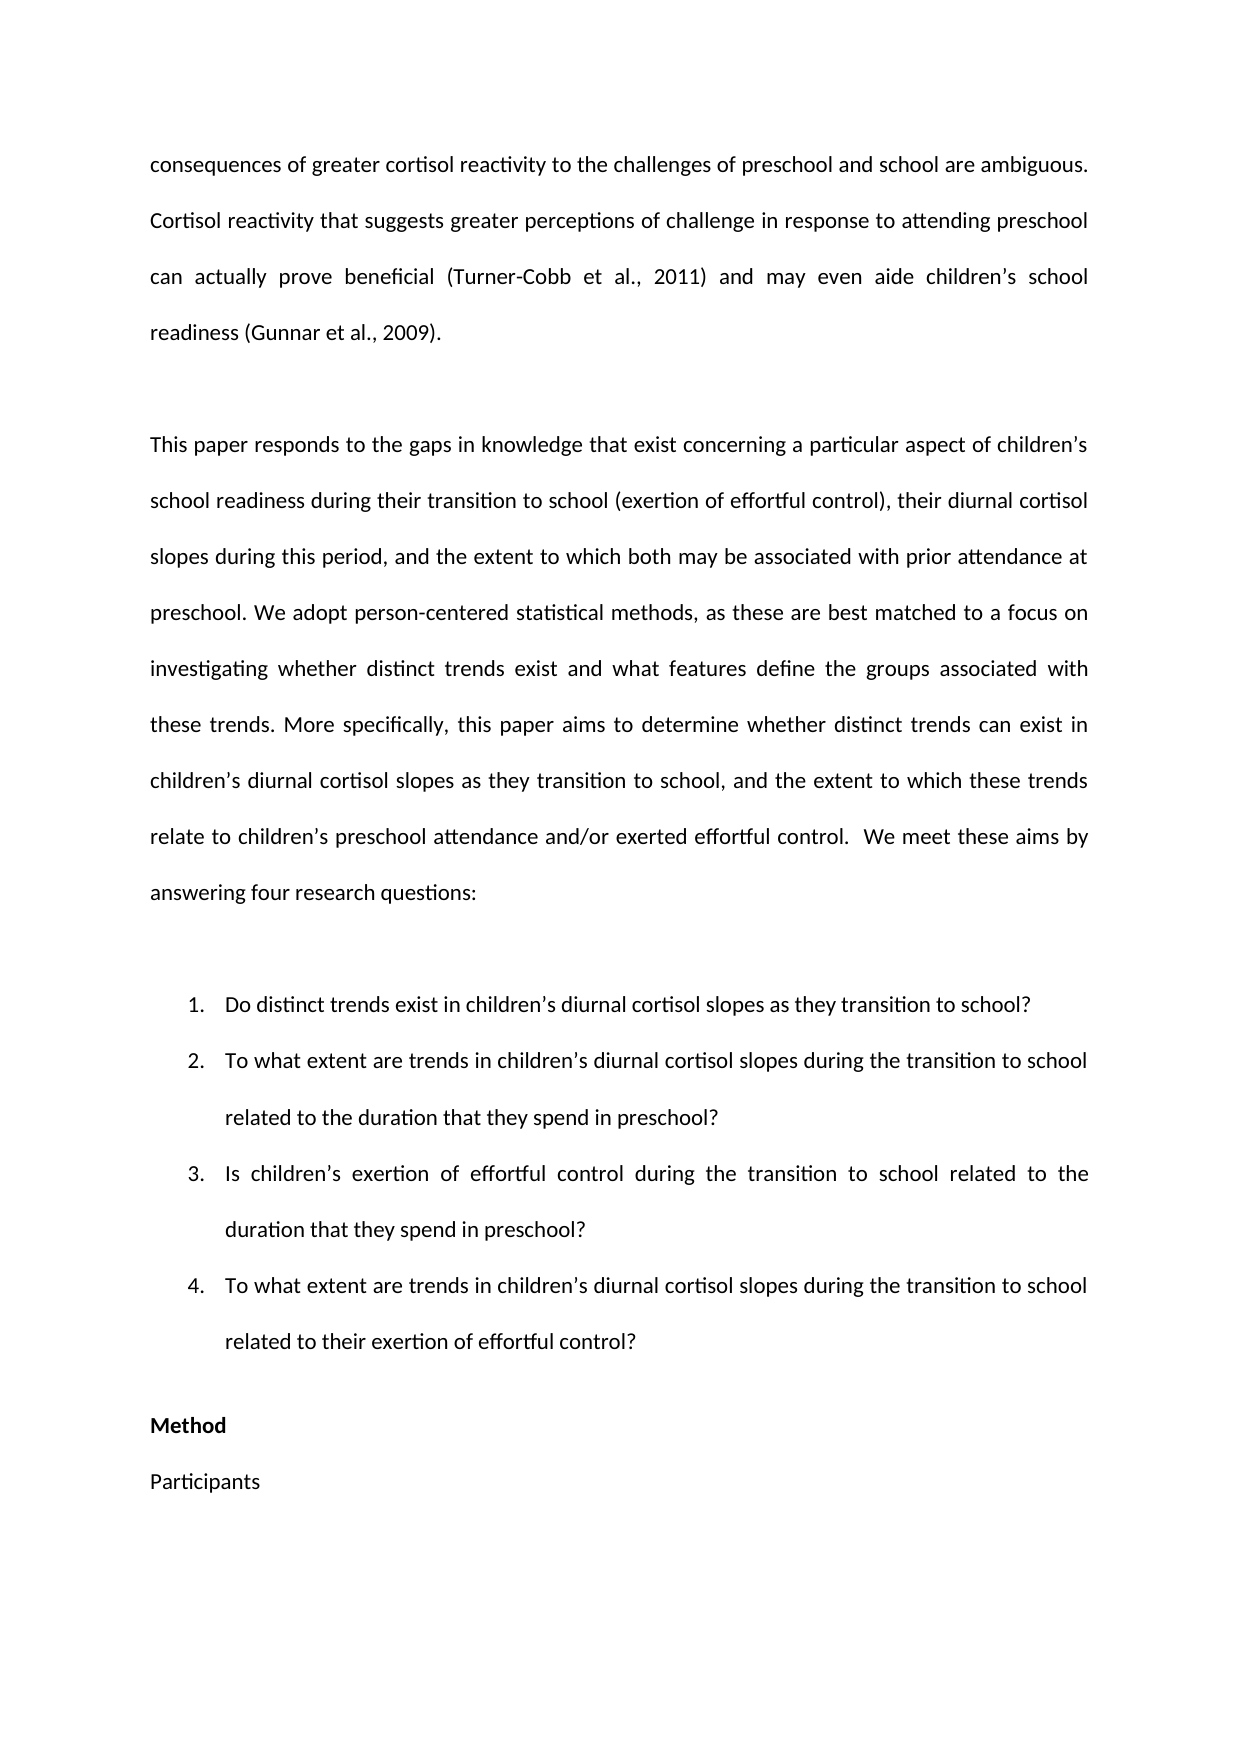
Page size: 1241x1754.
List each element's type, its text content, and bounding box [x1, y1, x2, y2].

text Method [150, 1411, 1090, 1439]
text Participants [150, 1467, 1090, 1495]
list To what extent are trends in children’s diurnal cortisol slopes during the transition to school related to their exertion of effortful control? [187, 1271, 1090, 1355]
list Do distinct trends exist in children’s diurnal cortisol slopes as they transition to school? [187, 991, 1090, 1019]
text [150, 150, 1090, 346]
list To what extent are trends in children’s diurnal cortisol slopes during the transition to school related to the duration that they spend in preschool? [187, 1047, 1090, 1131]
list Is children’s exertion of effortful control during the transition to school related to the duration that they spend in preschool? [187, 1159, 1090, 1243]
text This paper responds to the gaps in knowledge that exist concerning a particular aspect of children’s school readiness during their transition to school (exertion of effortful control), their diurnal cortisol slopes during this period, and the extent to which both may be associated with prior attendance at preschool. We adopt person-centered statistical methods, as these are best matched to a focus on investigating whether distinct trends exist and what features define the groups associated with these trends. More specifically, this paper aims to determine whether distinct trends can exist in children’s diurnal cortisol slopes as they transition to school, and the extent to which these trends relate to children’s preschool attendance and/or exerted effortful control. We meet these aims by answering four research questions: [150, 430, 1090, 907]
